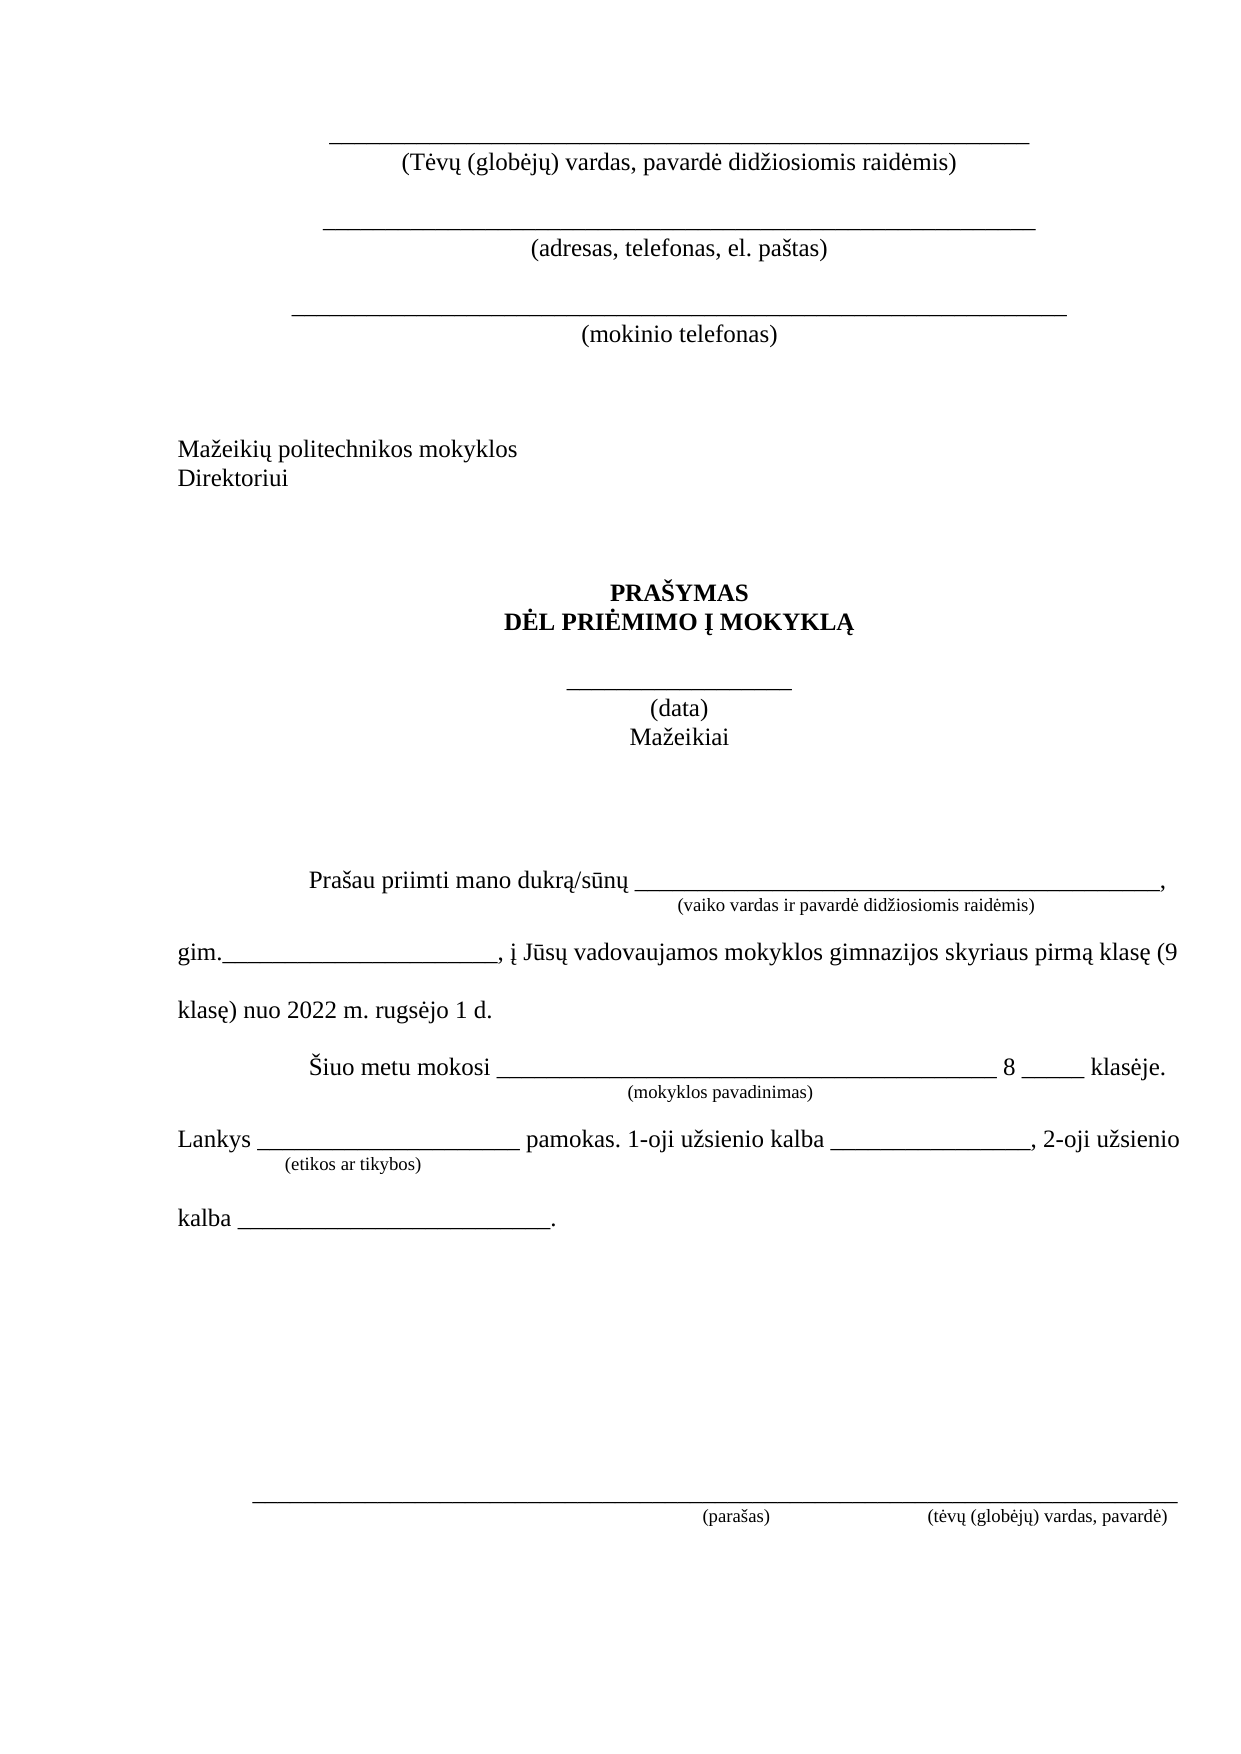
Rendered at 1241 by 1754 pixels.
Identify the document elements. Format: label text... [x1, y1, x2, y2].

text (mokyklos pavadinimas) [177, 1081, 1181, 1103]
text klasę) nuo 2022 m. rugsėjo 1 d. [177, 995, 1181, 1024]
text kalba _________________________. [177, 1203, 1181, 1232]
text (parašas) (tėvų (globėjų) vardas, pavardė) [177, 1505, 1181, 1527]
text ______________________________________________________________ [177, 291, 1181, 319]
text _________________________________________________________ [177, 204, 1181, 233]
text Šiuo metu mokosi ________________________________________ 8 _____ klasėje. [177, 1052, 1181, 1081]
text (data) [177, 693, 1181, 722]
text (mokinio telefonas) [177, 319, 1181, 348]
text (Tėvų (globėjų) vardas, pavardė didžiosiomis raidėmis) [177, 147, 1181, 176]
text DĖL PRIĖMIMO Į MOKYKLĄ [177, 607, 1181, 636]
text PRAŠYMAS [177, 578, 1181, 607]
text Mažeikių politechnikos mokyklos [177, 434, 1181, 463]
text __________________ [177, 664, 1181, 693]
text (vaiko vardas ir pavardė didžiosiomis raidėmis) [177, 894, 1181, 916]
text Prašau priimti mano dukrą/sūnų __________________________________________, [177, 866, 1181, 894]
text Lankys _____________________ pamokas. 1-oji užsienio kalba ________________, 2-oji užsienio [177, 1124, 1181, 1153]
text gim.______________________, į Jūsų vadovaujamos mokyklos gimnazijos skyriaus pirmą klasę (9 [177, 937, 1181, 966]
text Direktoriui [177, 463, 1181, 492]
text (etikos ar tikybos) [177, 1153, 1181, 1175]
text ________________________________________________________ [177, 118, 1181, 147]
text Mažeikiai [177, 722, 1181, 751]
text (adresas, telefonas, el. paštas) [177, 233, 1181, 262]
text __________________________________________________________________________ [177, 1448, 1181, 1505]
